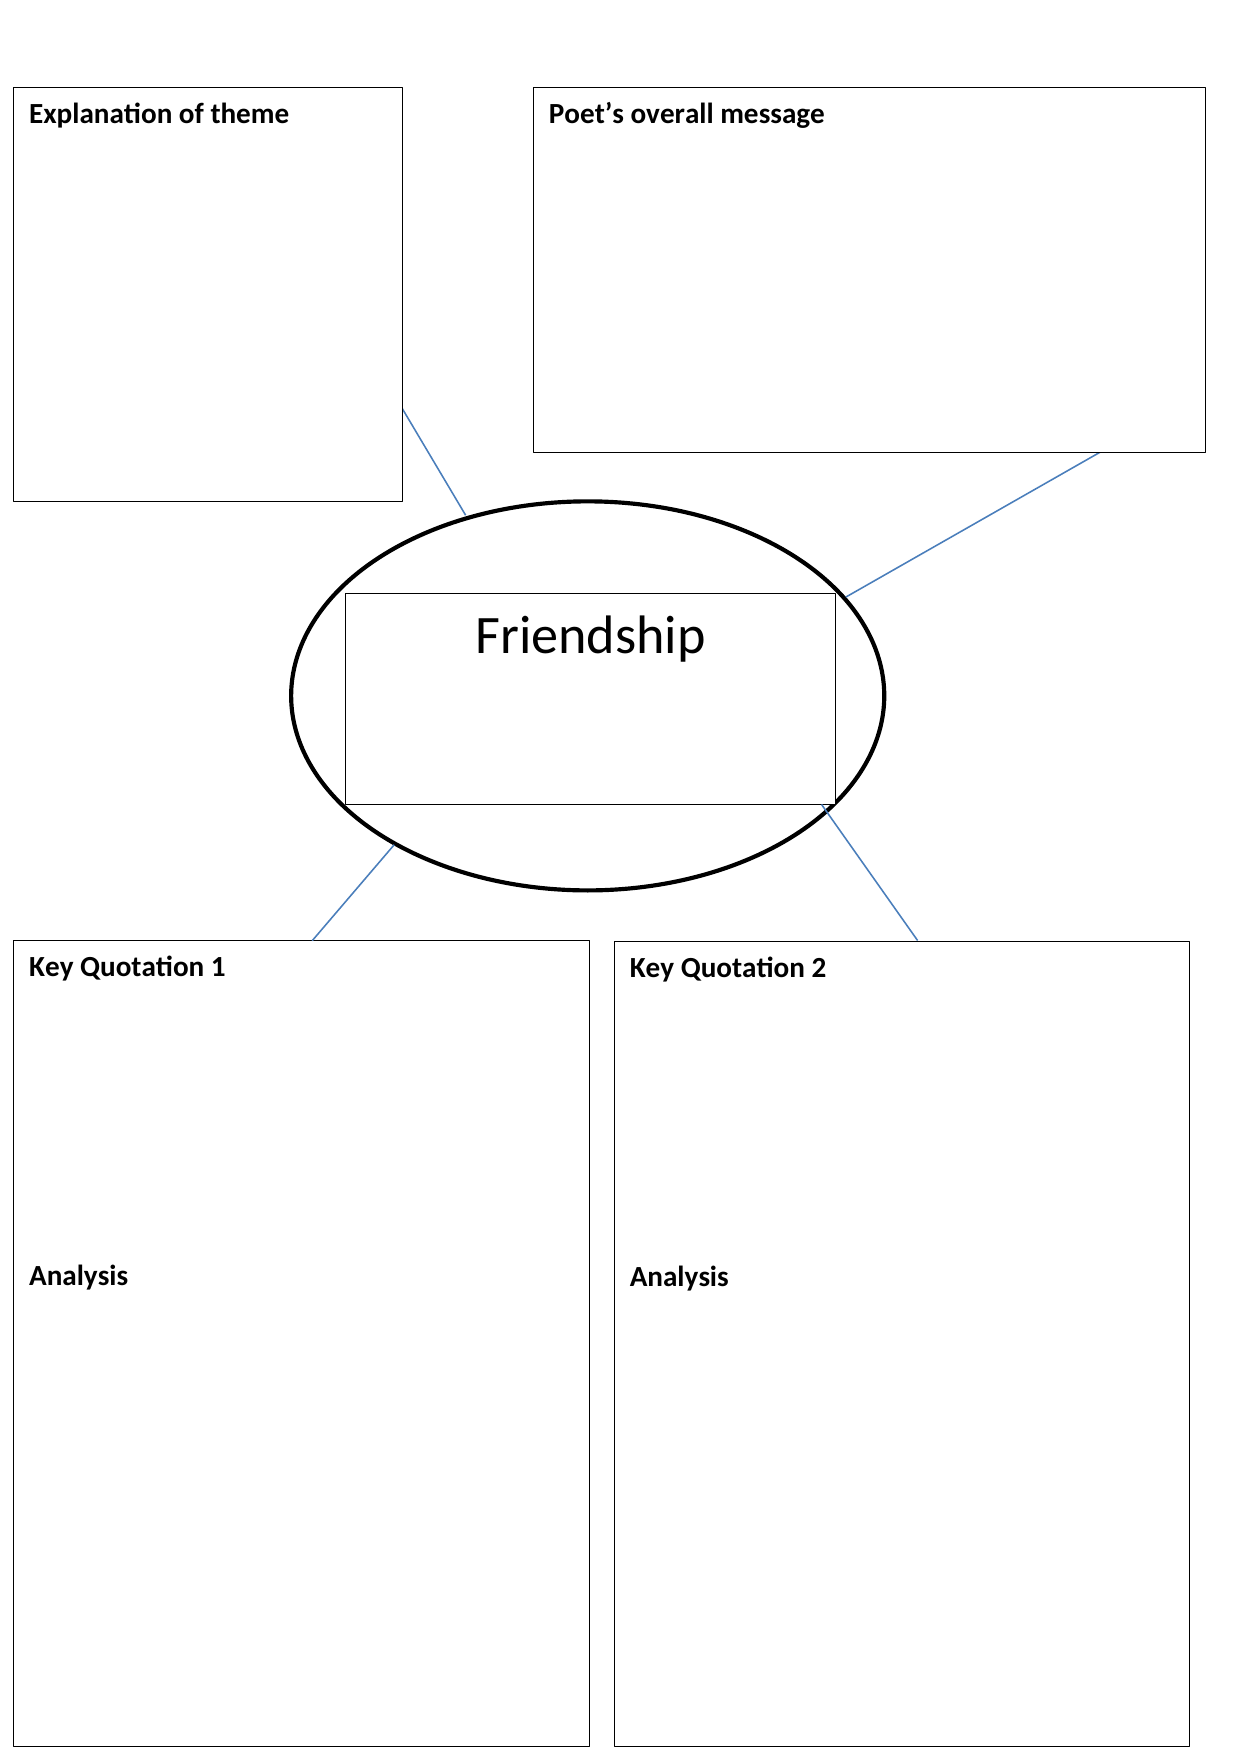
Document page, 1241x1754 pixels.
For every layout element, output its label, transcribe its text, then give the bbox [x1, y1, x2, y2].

text ‘Trip [590, 1509, 614, 1544]
